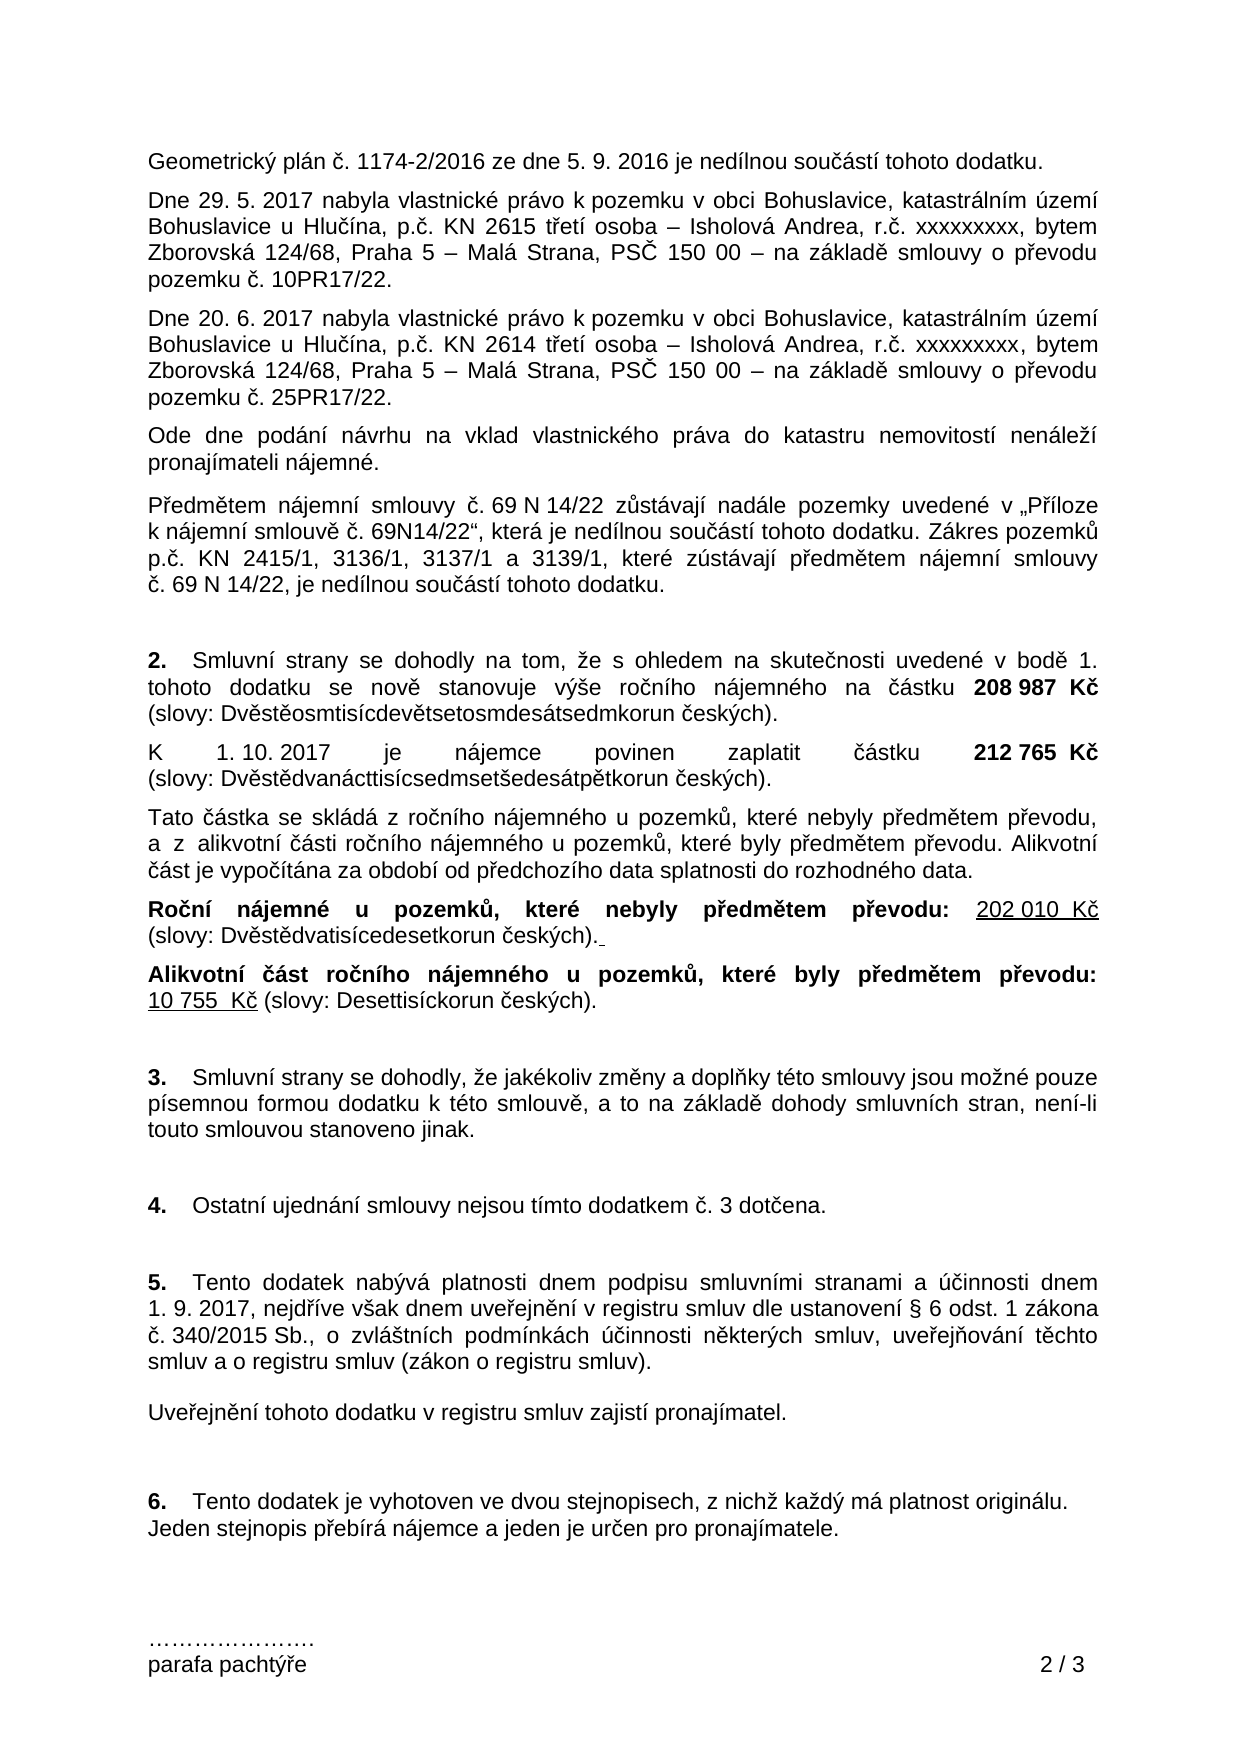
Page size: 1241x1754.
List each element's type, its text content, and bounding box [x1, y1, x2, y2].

text Tato částka se skládá z ročního nájemného u pozemků, které nebyly předmětem převodu, a z alikvotní části ročního nájemného u pozemků, které byly předmětem převodu. Alikvotní část je vypočítána za období od předchozího data splatnosti do rozhodného data. [148, 804, 1098, 883]
text Alikvotní část ročního nájemného u pozemků, které byly předmětem převodu: 10 755 Kč (slovy: Desettisíckorun českých). [148, 961, 1098, 1013]
text Dne 20. 6. 2017 nabyla vlastnické právo k pozemku v obci Bohuslavice, katastrálním území Bohuslavice u Hlučína, p.č. KN 2614 třetí osoba – Isholová Andrea, r.č. xxxxxxxxx, bytem Zborovská 124/68, Praha 5 – Malá Strana, PSČ 150 00 – na základě smlouvy o převodu pozemku č. 25PR17/22. [148, 304, 1098, 410]
list Ostatní ujednání smlouvy nejsou tímto dodatkem č. 3 dotčena. [148, 1192, 1098, 1219]
text Roční nájemné u pozemků, které nebyly předmětem převodu: 202 010 Kč (slovy: Dvěstědvatisícedesetkorun českých). [148, 896, 1098, 948]
text Předmětem nájemní smlouvy č. 69 N 14/22 zůstávají nadále pozemky uvedené v „Příloze k nájemní smlouvě č. 69N14/22“, která je nedílnou součástí tohoto dodatku. Zákres pozemků p.č. KN 2415/1, 3136/1, 3137/1 a 3139/1, které zústávají předmětem nájemní smlouvy č. 69 N 14/22, je nedílnou součástí tohoto dodatku. [148, 492, 1098, 597]
text K 1. 10. 2017 je nájemce povinen zaplatit částku 212 765 Kč (slovy: Dvěstědvanácttisícsedmsetšedesátpětkorun českých). [148, 739, 1098, 791]
text Dne 29. 5. 2017 nabyla vlastnické právo k pozemku v obci Bohuslavice, katastrálním území Bohuslavice u Hlučína, p.č. KN 2615 třetí osoba – Isholová Andrea, r.č. xxxxxxxxx, bytem Zborovská 124/68, Praha 5 – Malá Strana, PSČ 150 00 – na základě smlouvy o převodu pozemku č. 10PR17/22. [148, 187, 1098, 292]
text Ode dne podání návrhu na vklad vlastnického práva do katastru nemovitostí nenáleží pronajímateli nájemné. [148, 422, 1098, 475]
list Tento dodatek nabývá platnosti dnem podpisu smluvními stranami a účinnosti dnem 1. 9. 2017, nejdříve však dnem uveřejnění v registru smluv dle ustanovení § 6 odst. 1 zákona č. 340/2015 Sb., o zvláštních podmínkách účinnosti některých smluv, uveřejňování těchto smluv a o registru smluv (zákon o registru smluv). [148, 1269, 1098, 1374]
list Smluvní strany se dohodly, že jakékoliv změny a doplňky této smlouvy jsou možné pouze písemnou formou dodatku k této smlouvě, a to na základě dohody smluvních stran, není-li touto smlouvou stanoveno jinak. [148, 1063, 1098, 1142]
list Tento dodatek je vyhotoven ve dvou stejnopisech, z nichž každý má platnost originálu. Jeden stejnopis přebírá nájemce a jeden je určen pro pronajímatele. [148, 1488, 1098, 1541]
list Smluvní strany se dohodly na tom, že s ohledem na skutečnosti uvedené v bodě 1. tohoto dodatku se nově stanovuje výše ročního nájemného na částku 208 987 Kč (slovy: Dvěstěosmtisícdevětsetosmdesátsedmkorun českých). [148, 647, 1098, 726]
text Geometrický plán č. 1174-2/2016 ze dne 5. 9. 2016 je nedílnou součástí tohoto dodatku. [148, 148, 1098, 174]
text Uveřejnění tohoto dodatku v registru smluv zajistí pronajímatel. [148, 1399, 1098, 1426]
